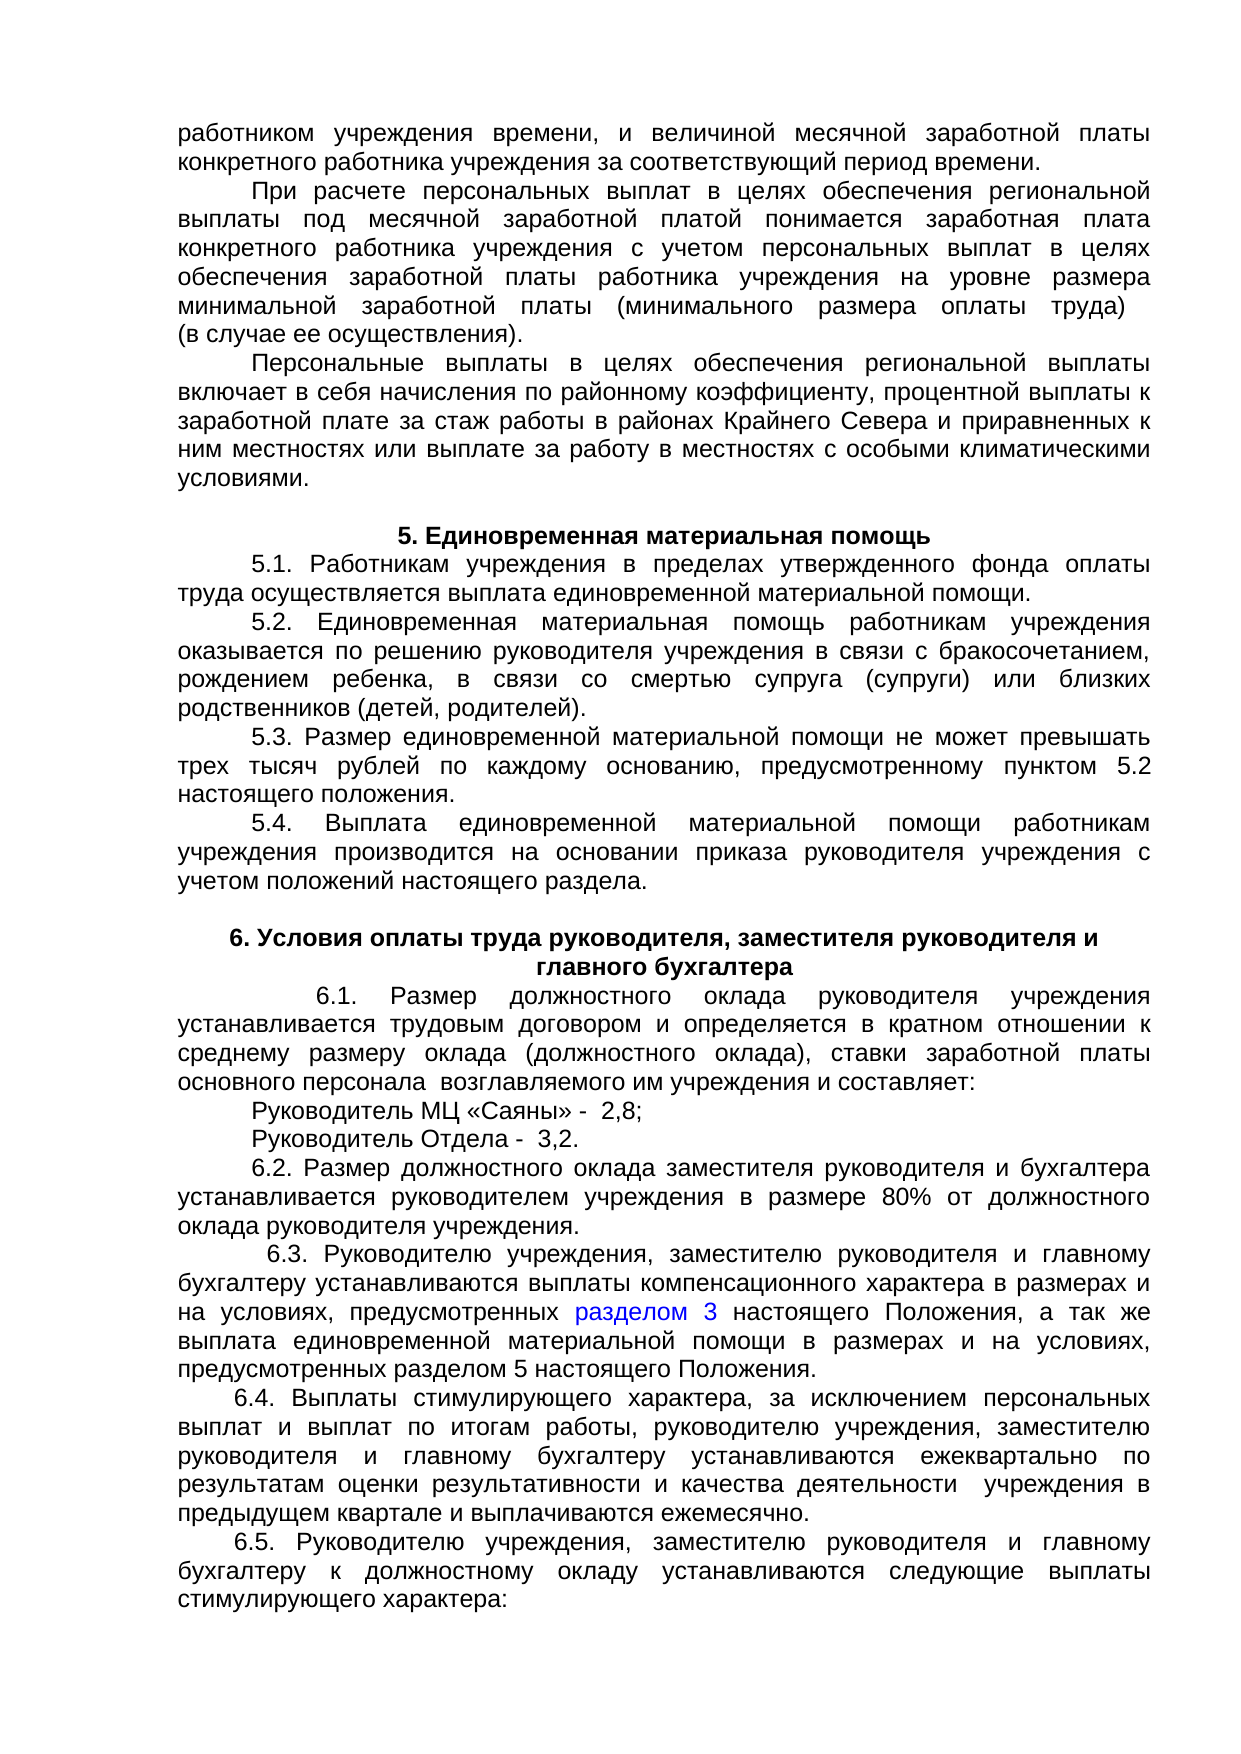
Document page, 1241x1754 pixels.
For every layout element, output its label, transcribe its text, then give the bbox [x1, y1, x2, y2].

text 5.1. Работникам учреждения в пределах утвержденного фонда оплаты труда осуществляется выплата единовременной материальной помощи. [177, 549, 1152, 607]
subtitle 6. Условия оплаты труда руководителя, заместителя руководителя и главного бухгалтера [177, 923, 1152, 981]
text 6.1. Размер должностного оклада руководителя учреждения устанавливается трудовым договором и определяется в кратном отношении к среднему размеру оклада (должностного оклада), ставки заработной платы основного персонала возглавляемого им учреждения и составляет: [177, 981, 1152, 1096]
text Руководитель МЦ «Саяны» - 2,8; [177, 1096, 1152, 1124]
text 5.2. Единовременная материальная помощь работникам учреждения оказывается по решению руководителя учреждения в связи с бракосочетанием, рождением ребенка, в связи со смертью супруга (супруги) или близких родственников (детей, родителей). [177, 607, 1152, 722]
subtitle 5. Единовременная материальная помощь [177, 521, 1152, 549]
text 5.4. Выплата единовременной материальной помощи работникам учреждения производится на основании приказа руководителя учреждения с учетом положений настоящего раздела. [177, 808, 1152, 894]
text 5.3. Размер единовременной материальной помощи не может превышать трех тысяч рублей по каждому основанию, предусмотренному пунктом 5.2 настоящего положения. [177, 722, 1152, 808]
text 6.2. Размер должностного оклада заместителя руководителя и бухгалтера устанавливается руководителем учреждения в размере 80% от должностного оклада руководителя учреждения. [177, 1153, 1152, 1239]
text При расчете персональных выплат в целях обеспечения региональной выплаты под месячной заработной платой понимается заработная плата конкретного работника учреждения с учетом персональных выплат в целях обеспечения заработной платы работника учреждения на уровне размера минимальной заработной платы (минимального размера оплаты труда) (в случае ее осуществления). [177, 176, 1152, 348]
text 6.3. Руководителю учреждения, заместителю руководителя и главному бухгалтеру устанавливаются выплаты компенсационного характера в размерах и на условиях, предусмотренных разделом 3 настоящего Положения, а так же выплата единовременной материальной помощи в размерах и на условиях, предусмотренных разделом 5 настоящего Положения. [177, 1239, 1152, 1383]
text Персональные выплаты в целях обеспечения региональной выплаты включает в себя начисления по районному коэффициенту, процентной выплаты к заработной плате за стаж работы в районах Крайнего Севера и приравненных к ним местностях или выплате за работу в местностях с особыми климатическими условиями. [177, 348, 1152, 492]
text 6.5. Руководителю учреждения, заместителю руководителя и главному бухгалтеру к должностному окладу устанавливаются следующие выплаты стимулирующего характера: [177, 1527, 1152, 1613]
text Руководитель Отдела - 3,2. [177, 1124, 1152, 1153]
text 6.4. Выплаты стимулирующего характера, за исключением персональных выплат и выплат по итогам работы, руководителю учреждения, заместителю руководителя и главному бухгалтеру устанавливаются ежеквартально по результатам оценки результативности и качества деятельности учреждения в предыдущем квартале и выплачиваются ежемесячно. [177, 1383, 1152, 1527]
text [177, 118, 1152, 176]
